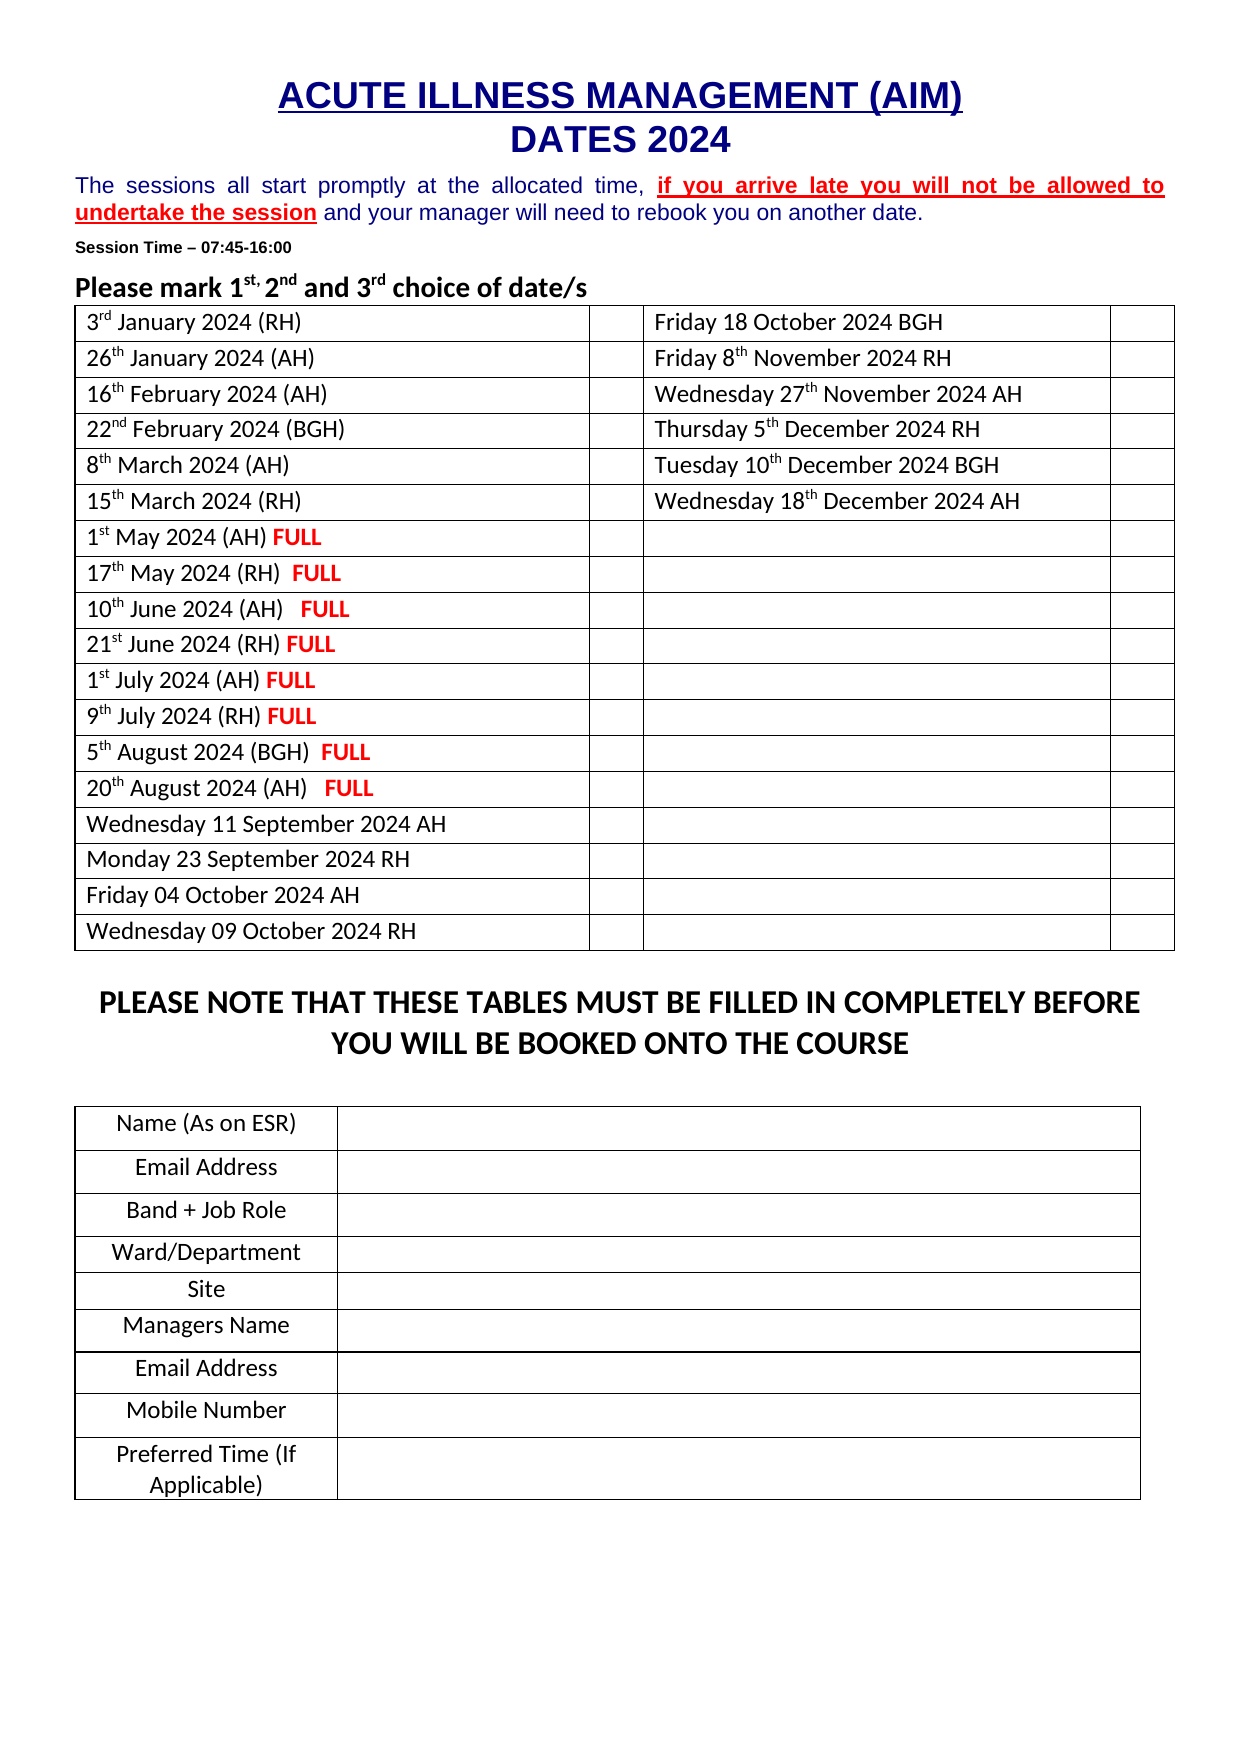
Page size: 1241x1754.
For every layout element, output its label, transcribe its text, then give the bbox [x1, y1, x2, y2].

table_cell Thursday 5th December 2024 RH [644, 414, 1110, 448]
table_cell [644, 879, 1110, 914]
table_cell [1111, 808, 1174, 842]
table_cell Friday 8th November 2024 RH [644, 342, 1110, 377]
table_cell [590, 378, 643, 412]
table_cell [338, 1237, 1140, 1272]
table_cell 9th July 2024 (RH) FULL [76, 700, 589, 735]
text PLEASE NOTE THAT THESE TABLES MUST BE FILLED IN COMPLETELY BEFORE YOU WILL BE BOOKED ONTO THE COURSE [75, 982, 1165, 1063]
table_cell [1111, 736, 1174, 771]
table_cell [644, 772, 1110, 807]
table_cell [1111, 629, 1174, 663]
table_cell 20th August 2024 (AH) FULL [76, 772, 589, 807]
table_cell [338, 1151, 1140, 1193]
table_cell 5th August 2024 (BGH) FULL [76, 736, 589, 771]
table_cell Wednesday 18th December 2024 AH [644, 485, 1110, 520]
table_cell [338, 1194, 1140, 1236]
table_cell [590, 879, 643, 914]
table_cell [590, 772, 643, 807]
table_cell [1111, 772, 1174, 807]
table_cell [1111, 700, 1174, 735]
table_cell [644, 844, 1110, 878]
table_cell Preferred Time (If Applicable) [76, 1438, 337, 1499]
table_cell 1st July 2024 (AH) FULL [76, 664, 589, 699]
table_header 3rd January 2024 (RH) [76, 306, 589, 341]
table_header [1111, 306, 1174, 341]
table_cell Wednesday 09 October 2024 RH [76, 915, 589, 950]
table_cell [590, 521, 643, 556]
table_cell [590, 736, 643, 771]
table_cell Tuesday 10th December 2024 BGH [644, 449, 1110, 484]
table_cell [590, 485, 643, 520]
table_cell [644, 557, 1110, 592]
table_cell [338, 1310, 1140, 1351]
table_cell [1111, 414, 1174, 448]
table_cell 10th June 2024 (AH) FULL [76, 593, 589, 627]
table_cell [590, 593, 643, 627]
table_cell [338, 1273, 1140, 1309]
table_cell 26th January 2024 (AH) [76, 342, 589, 377]
text The sessions all start promptly at the allocated time, if you arrive late you will not be allowed to undertake the session and your manager will need to rebook you on another date. [75, 172, 1165, 225]
table_cell [1111, 844, 1174, 878]
table_cell [590, 844, 643, 878]
table_cell Monday 23 September 2024 RH [76, 844, 589, 878]
table_header Friday 18 October 2024 BGH [644, 306, 1110, 341]
table_cell [590, 629, 643, 663]
table_cell [338, 1353, 1140, 1393]
table_cell [644, 700, 1110, 735]
table_cell [1111, 342, 1174, 377]
table_cell Site [76, 1273, 337, 1309]
text Please mark 1st, 2nd and 3rd choice of date/s [75, 269, 1165, 305]
table_cell 16th February 2024 (AH) [76, 378, 589, 412]
table_header [590, 306, 643, 341]
table_cell [1111, 378, 1174, 412]
table_cell [1111, 879, 1174, 914]
table_cell [1111, 915, 1174, 950]
table_cell [644, 664, 1110, 699]
table_cell 17th May 2024 (RH) FULL [76, 557, 589, 592]
table_cell Managers Name [76, 1310, 337, 1351]
table_cell Wednesday 11 September 2024 AH [76, 808, 589, 842]
table_cell Ward/Department [76, 1237, 337, 1272]
table_cell [644, 629, 1110, 663]
table_cell [1111, 449, 1174, 484]
table_cell [644, 736, 1110, 771]
table_cell [590, 449, 643, 484]
table_cell Email Address [76, 1353, 337, 1393]
table_cell [338, 1438, 1140, 1499]
table_cell [590, 700, 643, 735]
table_cell [1111, 521, 1174, 556]
table_cell [1111, 593, 1174, 627]
table_cell [1111, 485, 1174, 520]
table_cell [338, 1394, 1140, 1437]
table_cell [590, 664, 643, 699]
table_cell [644, 808, 1110, 842]
text Session Time – 07:45-16:00 [75, 238, 1165, 257]
table_header Name (As on ESR) [76, 1107, 337, 1149]
table_cell 8th March 2024 (AH) [76, 449, 589, 484]
table_header [338, 1107, 1140, 1149]
table_cell [590, 915, 643, 950]
table_cell 21st June 2024 (RH) FULL [76, 629, 589, 663]
table_cell 22nd February 2024 (BGH) [76, 414, 589, 448]
table_cell Wednesday 27th November 2024 AH [644, 378, 1110, 412]
table_cell 15th March 2024 (RH) [76, 485, 589, 520]
table_cell [1111, 557, 1174, 592]
table_cell [644, 593, 1110, 627]
table_cell [590, 342, 643, 377]
table_cell Email Address [76, 1151, 337, 1193]
table_cell 1st May 2024 (AH) FULL [76, 521, 589, 556]
table_cell Band + Job Role [76, 1194, 337, 1236]
table_cell [644, 521, 1110, 556]
table_cell [590, 808, 643, 842]
table_cell Friday 04 October 2024 AH [76, 879, 589, 914]
table_cell [644, 915, 1110, 950]
table_cell [590, 414, 643, 448]
table_cell [1111, 664, 1174, 699]
table_cell Mobile Number [76, 1394, 337, 1437]
table_cell [590, 557, 643, 592]
